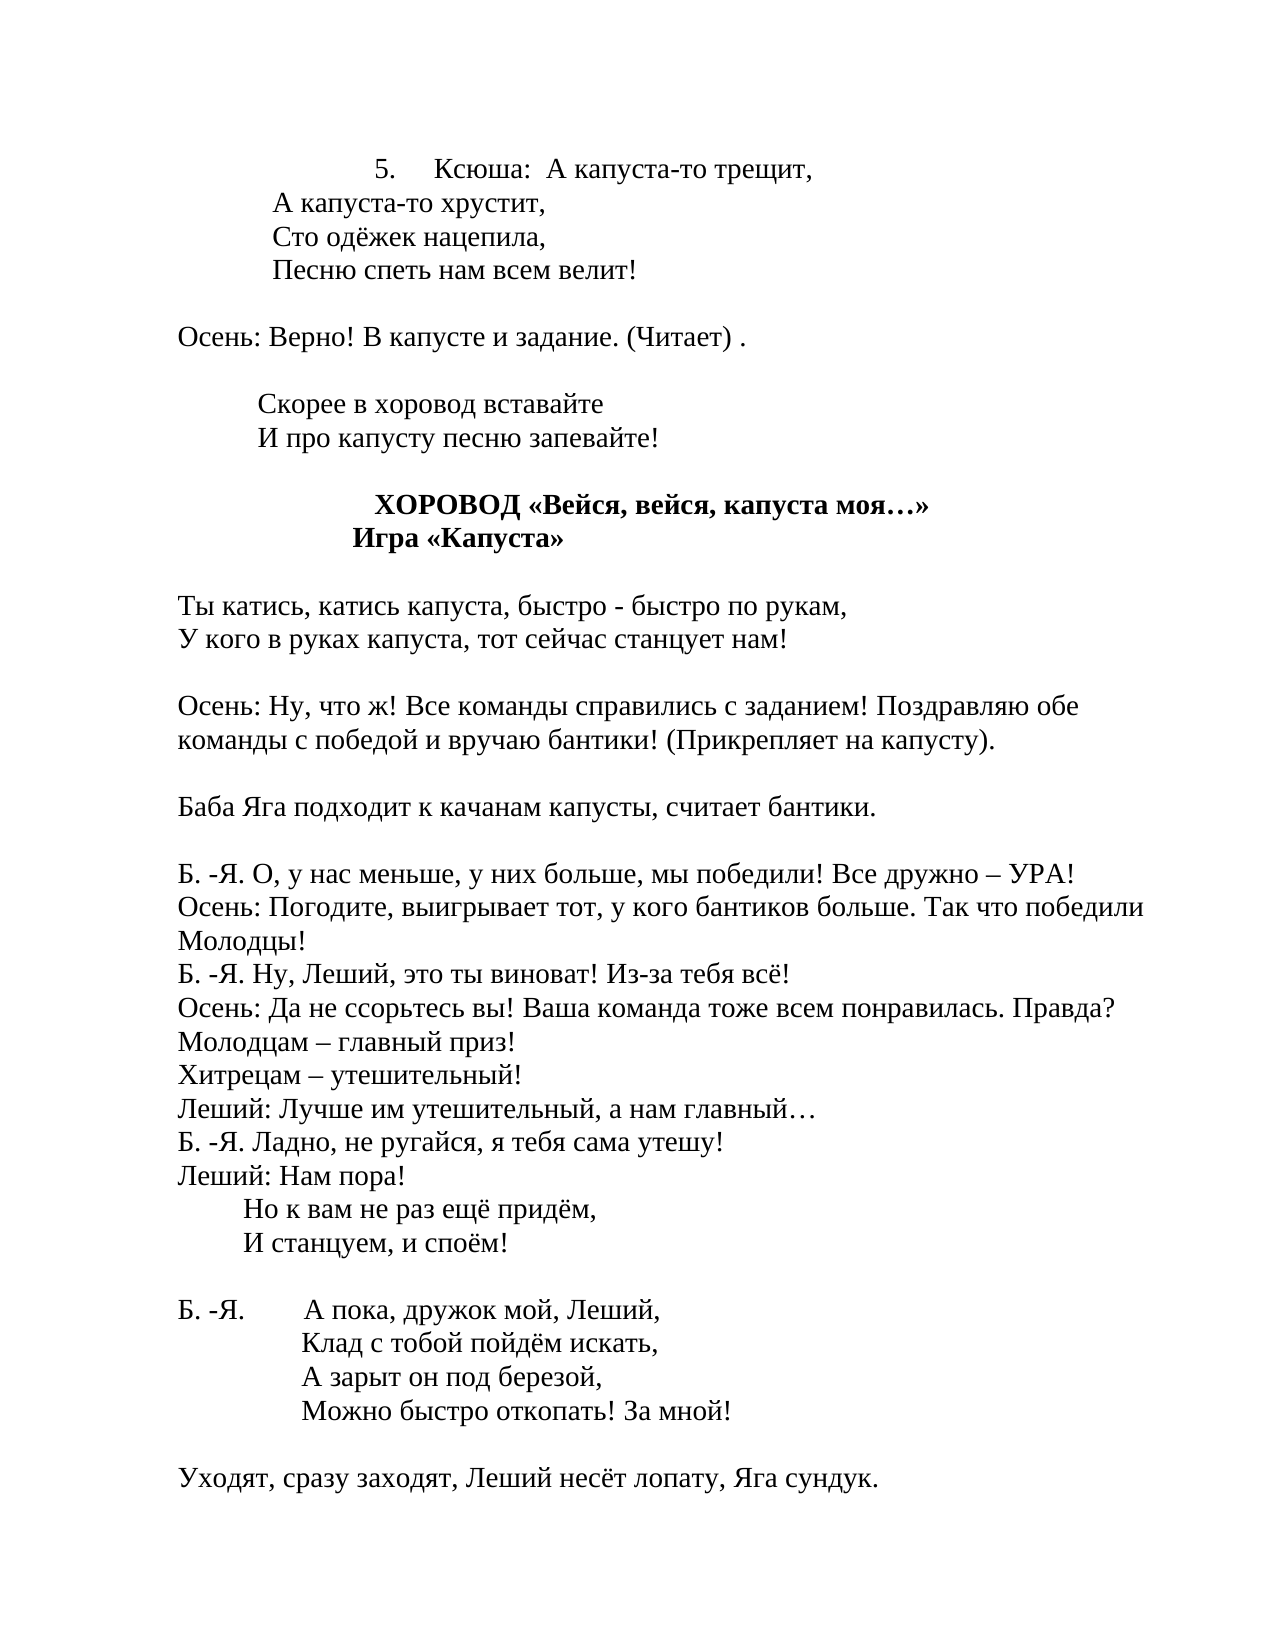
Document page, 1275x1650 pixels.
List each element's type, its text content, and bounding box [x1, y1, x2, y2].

text Уходят, сразу заходят, Леший несёт лопату, Яга сундук. [177, 1460, 1186, 1493]
text Сто одёжек нацепила, [177, 219, 1186, 252]
text Б. -Я. Ну, Леший, это ты виноват! Из-за тебя всё! [177, 957, 1186, 990]
text Молодцам – главный приз! [177, 1024, 1186, 1057]
text Осень: Ну, что ж! Все команды справились с заданием! Поздравляю обе [177, 688, 1186, 722]
text Но к вам не раз ещё придём, [177, 1191, 1186, 1225]
text Можно быстро откопать! За мной! [177, 1393, 1186, 1426]
text Леший: Лучше им утешительный, а нам главный… [177, 1091, 1186, 1124]
text Баба Яга подходит к качанам капусты, считает бантики. [177, 789, 1186, 822]
text Осень: Да не ссорьтесь вы! Ваша команда тоже всем понравилась. Правда? [177, 990, 1186, 1024]
text Б. -Я. Ладно, не ругайся, я тебя сама утешу! [177, 1124, 1186, 1158]
text У кого в руках капуста, тот сейчас станцует нам! [177, 621, 1186, 655]
text Хитрецам – утешительный! [177, 1057, 1186, 1091]
list Ксюша: А капуста-то трещит, [374, 152, 1186, 185]
text А зарыт он под березой, [177, 1359, 1186, 1393]
text Скорее в хоровод вставайте [177, 386, 1186, 420]
text Б. -Я. О, у нас меньше, у них больше, мы победили! Все дружно – УРА! [177, 856, 1186, 889]
text Леший: Нам пора! [177, 1158, 1186, 1191]
text Песню спеть нам всем велит! [177, 252, 1186, 286]
text Клад с тобой пойдём искать, [177, 1326, 1186, 1359]
text А капуста-то хрустит, [177, 185, 1186, 219]
text И станцуем, и споём! [177, 1225, 1186, 1258]
text ХОРОВОД «Вейся, вейся, капуста моя…» [177, 487, 1186, 521]
text Б. -Я. А пока, дружок мой, Леший, [177, 1292, 1186, 1326]
text Ты катись, катись капуста, быстро - быстро по рукам, [177, 588, 1186, 621]
text Осень: Верно! В капусте и задание. (Читает) . [177, 319, 1186, 353]
text Осень: Погодите, выигрывает тот, у кого бантиков больше. Так что победили Молодцы! [177, 889, 1186, 957]
text И про капусту песню запевайте! [177, 420, 1186, 453]
text команды с победой и вручаю бантики! (Прикрепляет на капусту). [177, 722, 1186, 755]
text Игра «Капуста» [177, 521, 1186, 554]
